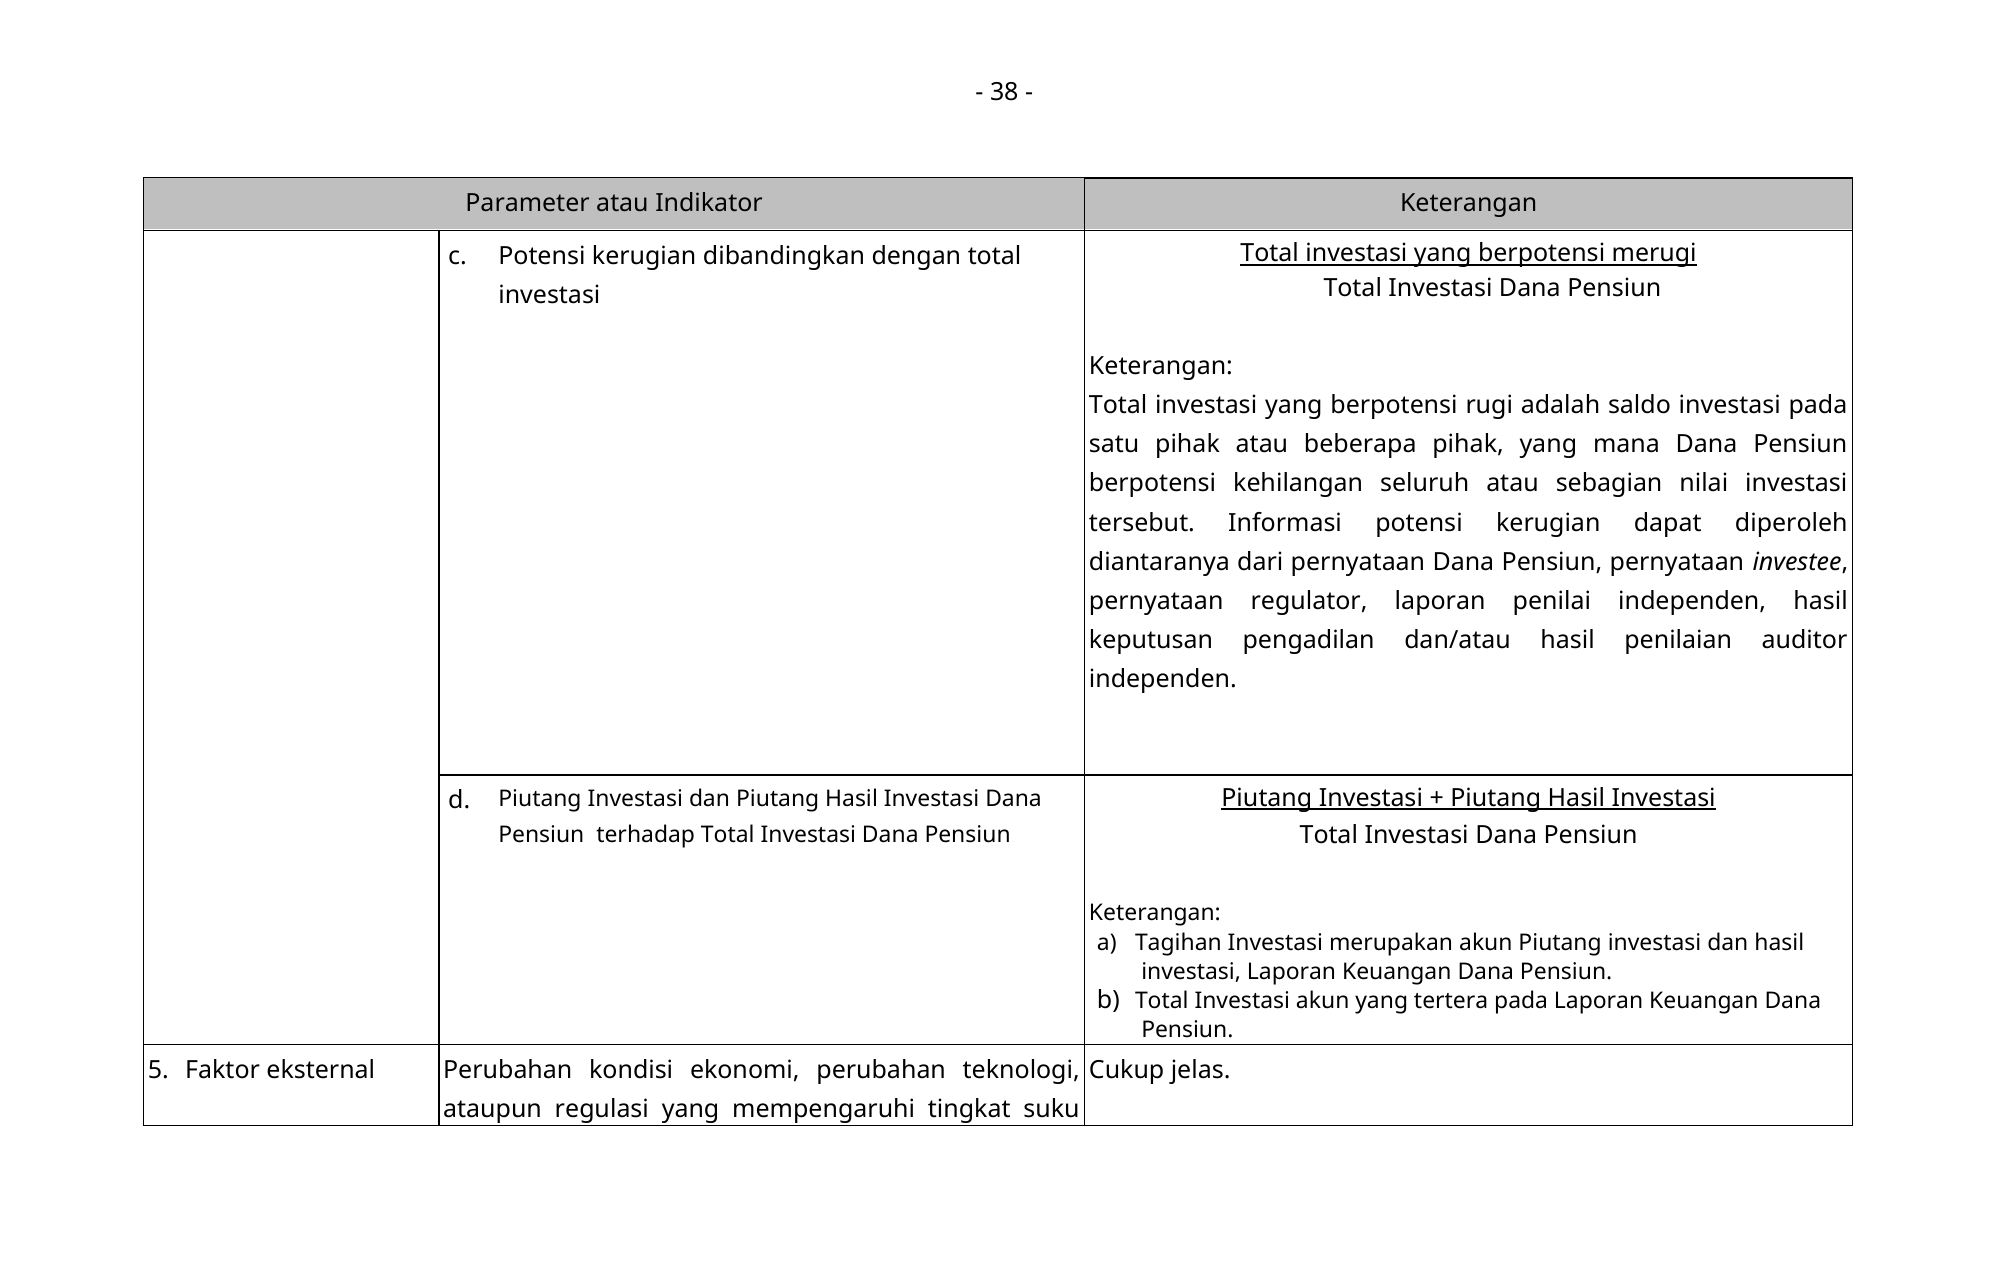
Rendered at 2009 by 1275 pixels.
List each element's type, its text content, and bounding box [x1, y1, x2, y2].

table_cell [440, 1045, 1084, 1124]
table_cell [144, 774, 438, 1043]
table_cell Piutang Investasi dan Piutang Hasil Investasi Dana Pensiun terhadap Total Investasi Dana Pensiun [494, 776, 1084, 1043]
table_cell Piutang Investasi + Piutang Hasil Investasi Total Investasi Dana Pensiun Keterangan: Tagihan Investasi merupakan akun Piutang investasi dan hasil investasi, Laporan Keuangan Dana Pensiun. Total Investasi akun yang tertera pada Laporan Keuangan Dana Pensiun. [1085, 776, 1852, 1043]
table_cell [440, 776, 494, 1043]
table_cell [440, 231, 494, 774]
table_cell Faktor eksternal [144, 1045, 438, 1124]
table_cell Potensi kerugian dibandingkan dengan total investasi [494, 231, 1084, 774]
table_cell Cukup jelas. [1085, 1045, 1852, 1124]
table_header Parameter atau Indikator [144, 178, 1084, 229]
table_cell Total investasi yang berpotensi merugi Total Investasi Dana Pensiun Keterangan: Total investasi yang berpotensi rugi adalah saldo investasi pada satu pihak atau beberapa pihak, yang mana Dana Pensiun berpotensi kehilangan seluruh atau sebagian nilai investasi tersebut. Informasi potensi kerugian dapat diperoleh diantaranya dari pernyataan Dana Pensiun, pernyataan investee, pernyataan regulator, laporan penilai independen, hasil keputusan pengadilan dan/atau hasil penilaian auditor independen. [1085, 231, 1852, 774]
table_header Keterangan [1085, 179, 1852, 229]
